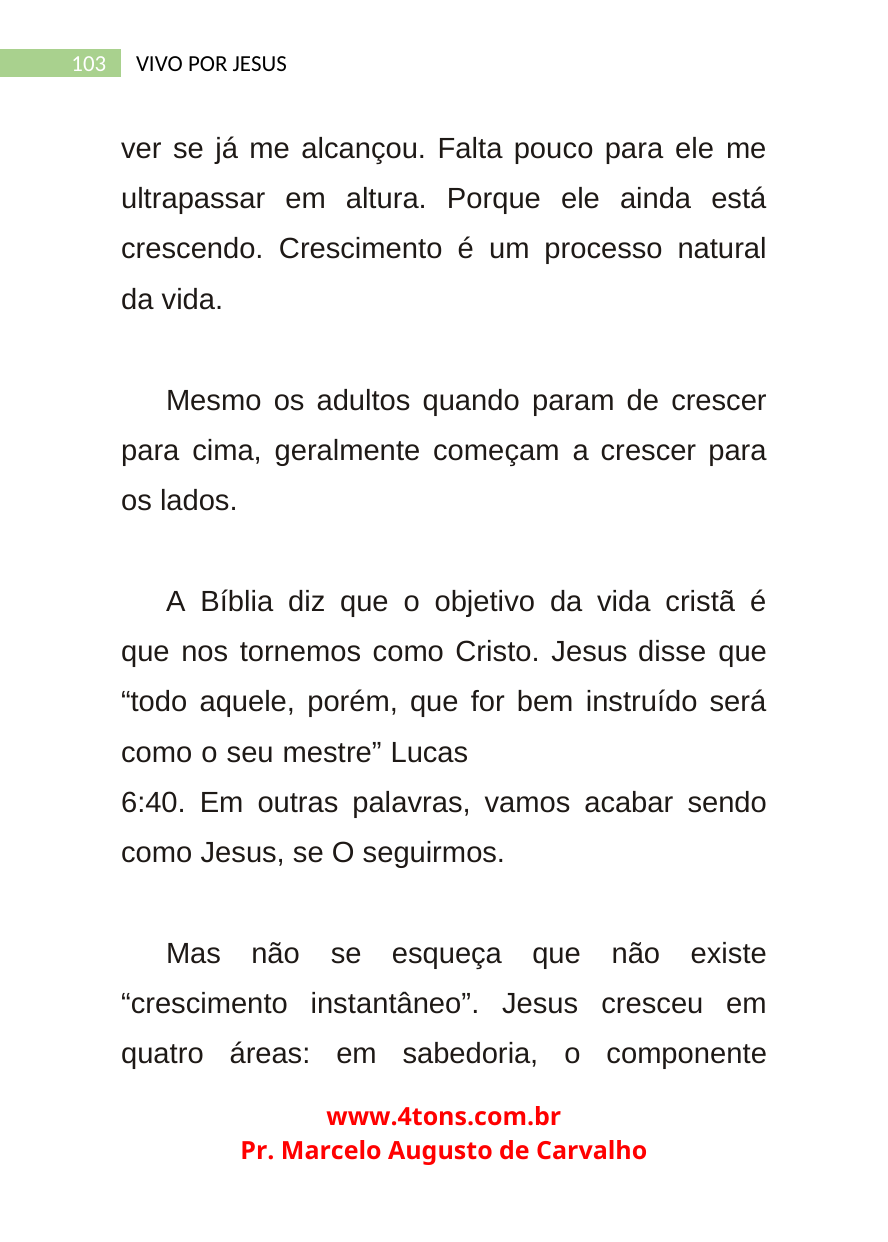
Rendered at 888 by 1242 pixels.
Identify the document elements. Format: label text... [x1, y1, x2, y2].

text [121, 936, 767, 1070]
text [121, 131, 767, 315]
text Mesmo os adultos quando param de crescer para cima, geralmente começam a crescer para os lados. [121, 382, 767, 517]
text 6:40. Em outras palavras, vamos acabar sendo como Jesus, se O seguirmos. [121, 785, 767, 869]
text A Bíblia diz que o objetivo da vida cristã é que nos tornemos como Cristo. Jesus disse que “todo aquele, porém, que for bem instruído será como o seu mestre” Lucas [121, 584, 767, 768]
